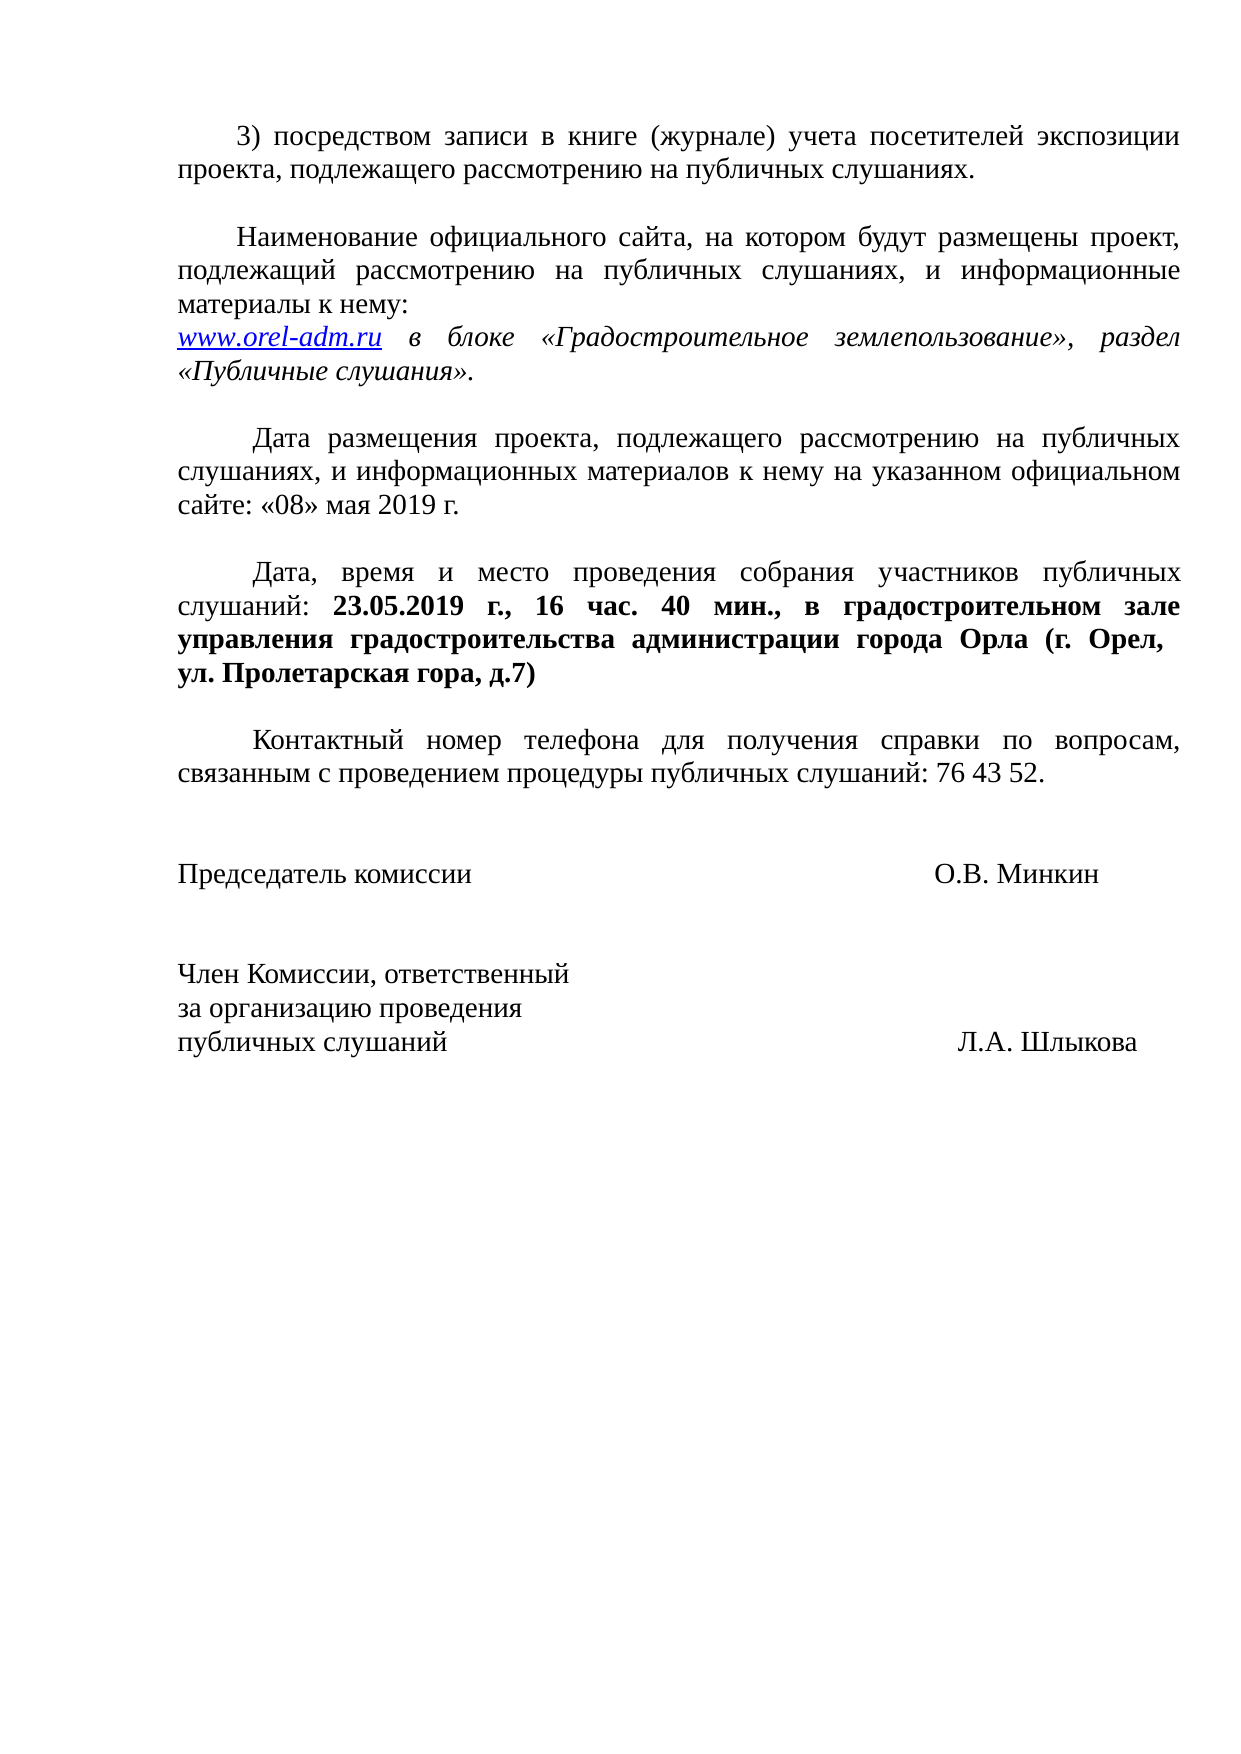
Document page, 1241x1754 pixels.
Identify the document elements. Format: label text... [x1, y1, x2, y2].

text Дата, время и место проведения собрания участников публичных слушаний: 23.05.2019 г., 16 час. 40 мин., в градостроительном зале управления градостроительства администрации города Орла (г. Орел, ул. Пролетарская гора, д.7) [177, 554, 1181, 688]
text 3) посредством записи в книге (журнале) учета посетителей экспозиции проекта, подлежащего рассмотрению на публичных слушаниях. [177, 118, 1181, 185]
text Контактный номер телефона для получения справки по вопросам, связанным с проведением процедуры публичных слушаний: 76 43 52. [177, 722, 1181, 789]
text за организацию проведения [177, 990, 1181, 1024]
text Дата размещения проекта, подлежащего рассмотрению на публичных слушаниях, и информационных материалов к нему на указанном официальном сайте: «08» мая 2019 г. [177, 420, 1181, 521]
text Наименование официального сайта, на котором будут размещены проект, подлежащий рассмотрению на публичных слушаниях, и информационные материалы к нему: [177, 219, 1181, 319]
text www.orel-adm.ru в блоке «Градостроительное землепользование», раздел «Публичные слушания». [177, 319, 1181, 386]
text публичных слушаний Л.А. Шлыкова [177, 1024, 1181, 1057]
text Член Комиссии, ответственный [177, 957, 1181, 990]
text Председатель комиссии О.В. Минкин [177, 856, 1181, 889]
